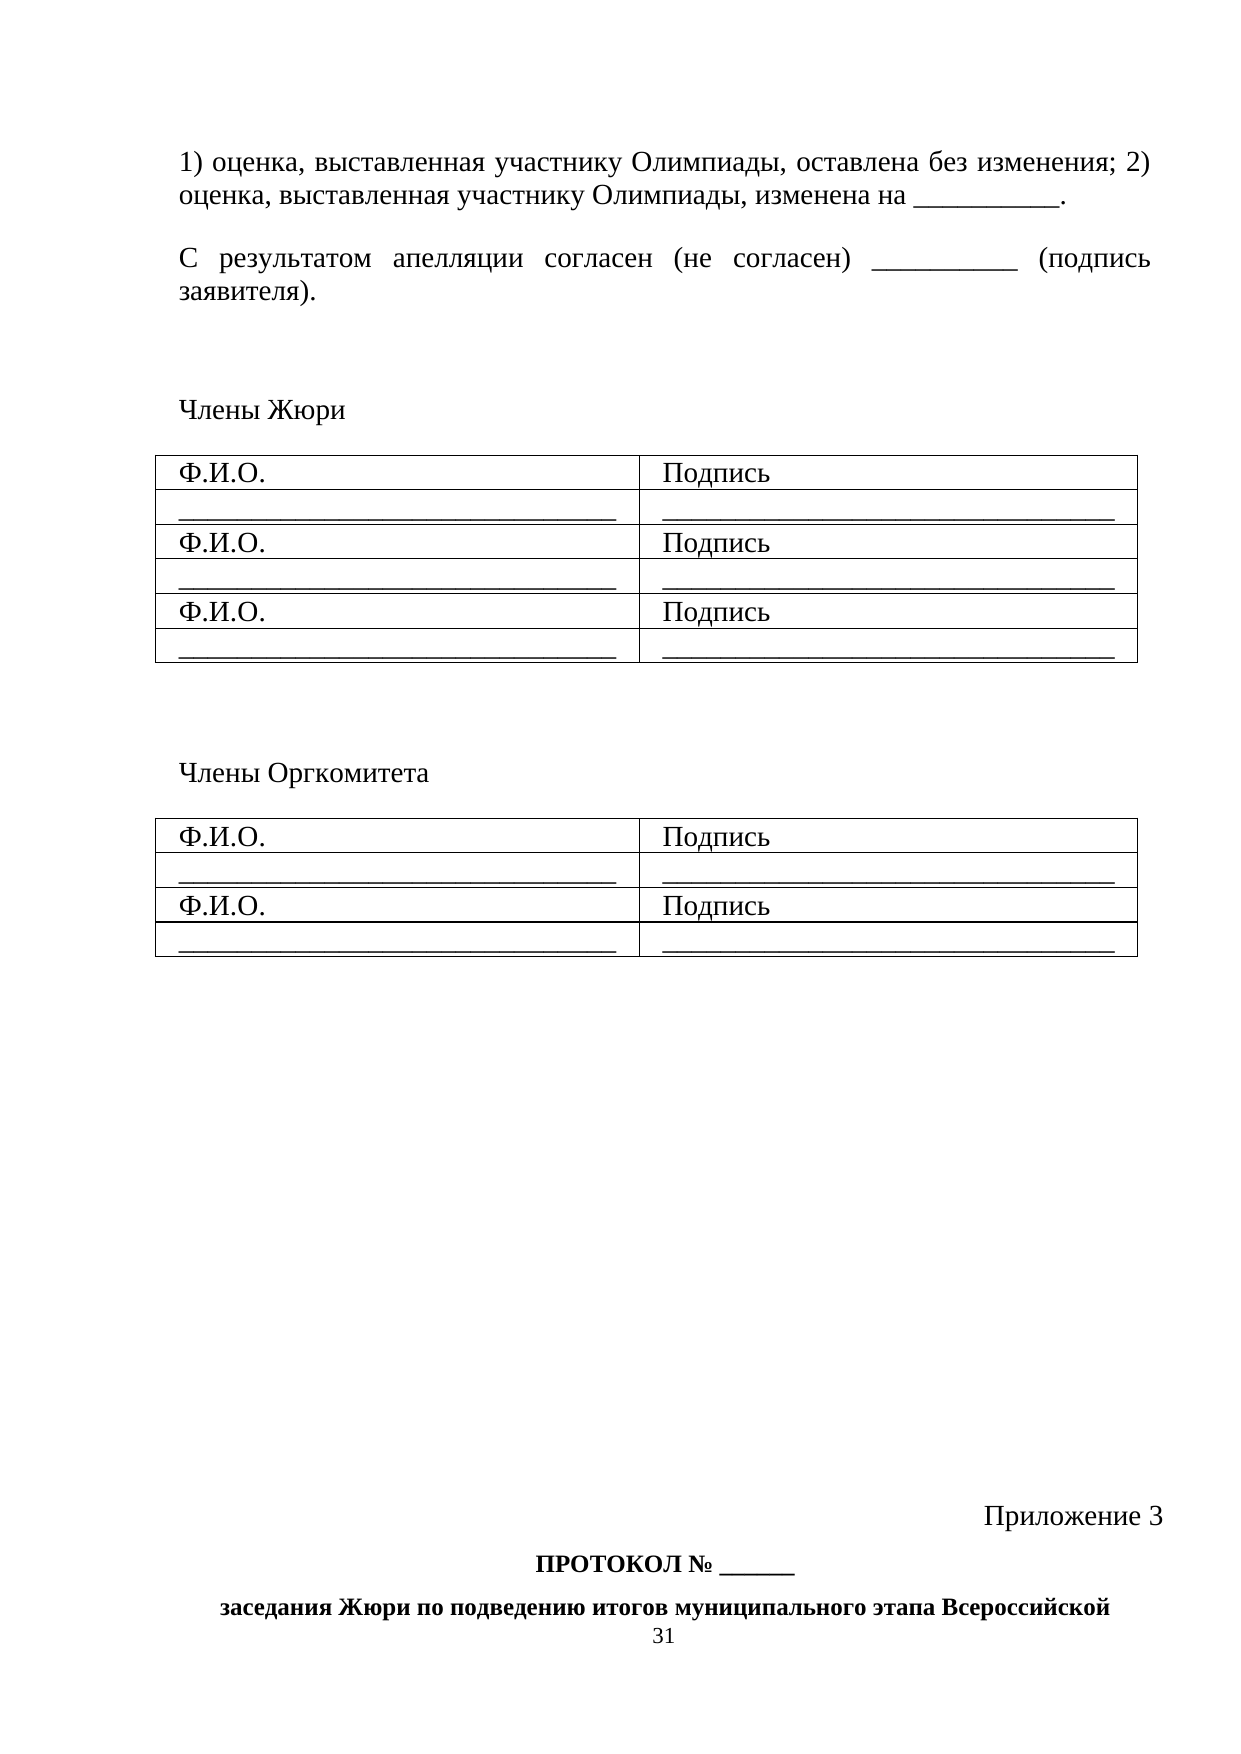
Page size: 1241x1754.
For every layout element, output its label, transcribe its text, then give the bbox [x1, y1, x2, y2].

table_cell Ф.И.О. [156, 525, 639, 558]
table_header Ф.И.О. [156, 456, 639, 489]
table_header Ф.И.О. [156, 819, 639, 852]
table_cell _______________________________ [640, 490, 1137, 524]
table_cell ______________________________ [156, 490, 639, 524]
table_cell Подпись [640, 525, 1137, 558]
table_cell _______________________________ [640, 923, 1137, 956]
table_cell Подпись [640, 888, 1137, 921]
table_header Подпись [640, 819, 1137, 852]
table_cell _______________________________ [640, 559, 1137, 593]
table_cell Подпись [640, 594, 1137, 627]
table_cell ______________________________ [156, 923, 639, 956]
table_cell _______________________________ [640, 629, 1137, 662]
table_cell ______________________________ [156, 629, 639, 662]
text Члены Оргкомитета [178, 755, 1151, 788]
text С результатом апелляции согласен (не согласен) __________ (подпись заявителя). [178, 240, 1151, 307]
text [167, 1592, 1163, 1621]
table_cell Ф.И.О. [156, 594, 639, 627]
text ПРОТОКОЛ № ______ [167, 1549, 1163, 1578]
table_cell Ф.И.О. [156, 888, 639, 921]
table_cell _______________________________ [640, 853, 1137, 887]
text 1) оценка, выставленная участнику Олимпиады, оставлена без изменения; 2) оценка, выставленная участнику Олимпиады, изменена на __________. [178, 144, 1151, 211]
text Приложение 3 [167, 1498, 1163, 1532]
text Члены Жюри [178, 392, 1151, 425]
table_cell ______________________________ [156, 853, 639, 887]
table_cell ______________________________ [156, 559, 639, 593]
table_header Подпись [640, 456, 1137, 489]
